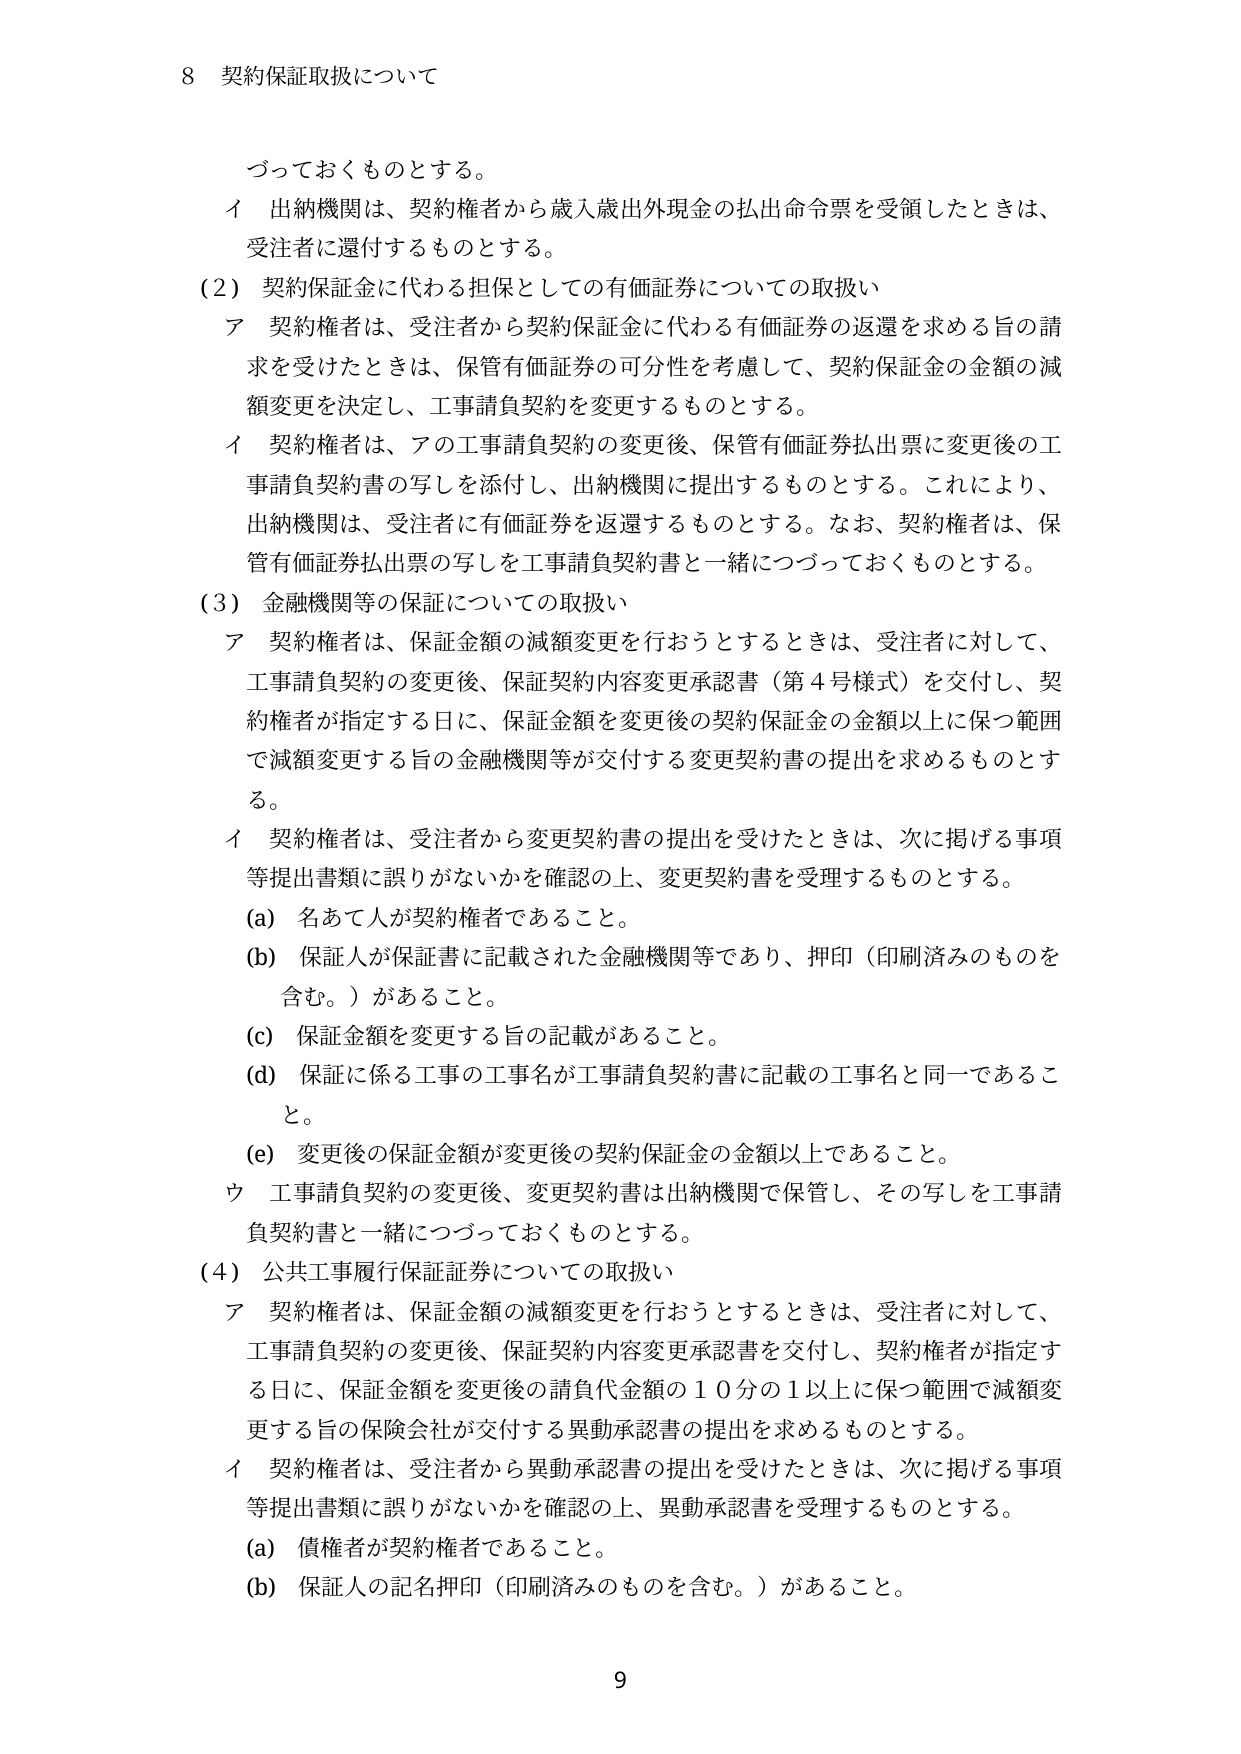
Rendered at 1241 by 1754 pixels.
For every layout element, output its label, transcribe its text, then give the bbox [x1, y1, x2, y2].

text ウ 工事請負契約の変更後、変更契約書は出納機関で保管し、その写しを工事請負契約書と一緒につづっておくものとする。 [223, 1172, 1063, 1251]
text ア 契約権者は、受注者から契約保証金に代わる有価証券の返還を求める旨の請求を受けたときは、保管有価証券の可分性を考慮して、契約保証金の金額の減額変更を決定し、工事請負契約を変更するものとする。 [223, 306, 1063, 424]
text ア 契約権者は、保証金額の減額変更を行おうとするときは、受注者に対して、工事請負契約の変更後、保証契約内容変更承認書を交付し、契約権者が指定する日に、保証金額を変更後の請負代金額の１０分の１以上に保つ範囲で減額変更する旨の保険会社が交付する異動承認書の提出を求めるものとする。 [223, 1290, 1063, 1448]
text (３) 金融機関等の保証についての取扱い [200, 582, 1063, 621]
text イ 契約権者は、受注者から変更契約書の提出を受けたときは、次に掲げる事項等提出書類に誤りがないかを確認の上、変更契約書を受理するものとする。 [223, 818, 1063, 897]
text イ 契約権者は、アの工事請負契約の変更後、保管有価証券払出票に変更後の工事請負契約書の写しを添付し、出納機関に提出するものとする。これにより、出納機関は、受注者に有価証券を返還するものとする。なお、契約権者は、保管有価証券払出票の写しを工事請負契約書と一緒につづっておくものとする。 [223, 424, 1063, 582]
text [223, 148, 1063, 188]
text (２) 契約保証金に代わる担保としての有価証券についての取扱い [200, 267, 1063, 306]
text (d) 保証に係る工事の工事名が工事請負契約書に記載の工事名と同一であること。 [246, 1054, 1063, 1133]
text (e) 変更後の保証金額が変更後の契約保証金の金額以上であること。 [246, 1133, 1063, 1172]
text (４) 公共工事履行保証証券についての取扱い [200, 1251, 1063, 1290]
text (c) 保証金額を変更する旨の記載があること。 [246, 1015, 1063, 1054]
text (a) 名あて人が契約権者であること。 [246, 897, 1063, 936]
text ア 契約権者は、保証金額の減額変更を行おうとするときは、受注者に対して、工事請負契約の変更後、保証契約内容変更承認書（第４号様式）を交付し、契約権者が指定する日に、保証金額を変更後の契約保証金の金額以上に保つ範囲で減額変更する旨の金融機関等が交付する変更契約書の提出を求めるものとする。 [223, 621, 1063, 818]
text (a) 債権者が契約権者であること。 [246, 1527, 1063, 1566]
text (b) 保証人が保証書に記載された金融機関等であり、押印（印刷済みのものを含む。）があること。 [246, 936, 1063, 1015]
text イ 契約権者は、受注者から異動承認書の提出を受けたときは、次に掲げる事項等提出書類に誤りがないかを確認の上、異動承認書を受理するものとする。 [223, 1448, 1063, 1527]
text (b) 保証人の記名押印（印刷済みのものを含む。）があること。 [246, 1566, 1063, 1605]
text イ 出納機関は、契約権者から歳入歳出外現金の払出命令票を受領したときは、受注者に還付するものとする。 [223, 188, 1063, 267]
